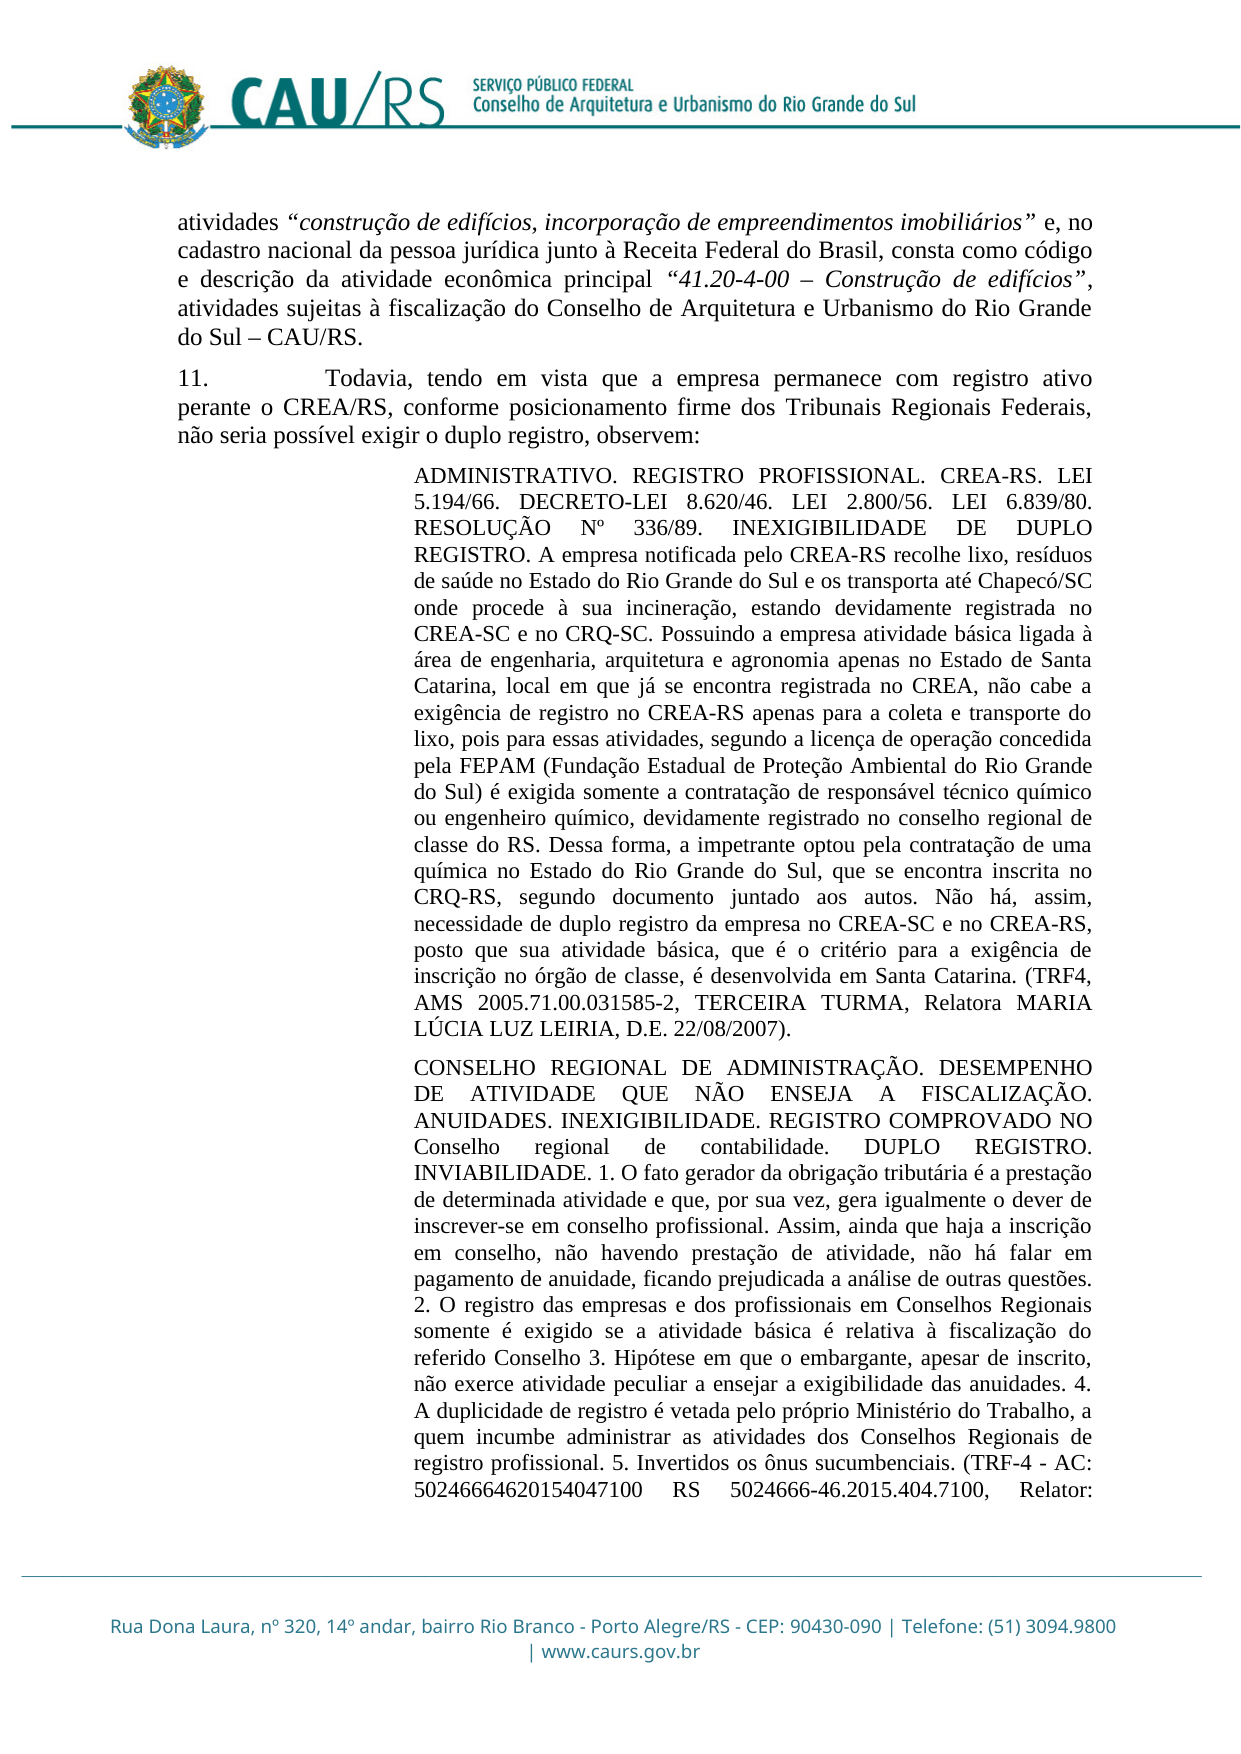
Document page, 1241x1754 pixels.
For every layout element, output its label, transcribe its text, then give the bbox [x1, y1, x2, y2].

picture [11, 0, 1241, 160]
text ADMINISTRATIVO. REGISTRO PROFISSIONAL. CREA-RS. LEI 5.194/66. DECRETO-LEI 8.620/46. LEI 2.800/56. LEI 6.839/80. RESOLUÇÃO Nº 336/89. INEXIGIBILIDADE DE DUPLO REGISTRO. A empresa notificada pelo CREA-RS recolhe lixo, resíduos de saúde no Estado do Rio Grande do Sul e os transporta até Chapecó/SC onde procede à sua incineração, estando devidamente registrada no CREA-SC e no CRQ-SC. Possuindo a empresa atividade básica ligada à área de engenharia, arquitetura e agronomia apenas no Estado de Santa Catarina, local em que já se encontra registrada no CREA, não cabe a exigência de registro no CREA-RS apenas para a coleta e transporte do lixo, pois para essas atividades, segundo a licença de operação concedida pela FEPAM (Fundação Estadual de Proteção Ambiental do Rio Grande do Sul) é exigida somente a contratação de responsável técnico químico ou engenheiro químico, devidamente registrado no conselho regional de classe do RS. Dessa forma, a impetrante optou pela contratação de uma química no Estado do Rio Grande do Sul, que se encontra inscrita no CRQ-RS, segundo documento juntado aos autos. Não há, assim, necessidade de duplo registro da empresa no CREA-SC e no CREA-RS, posto que sua atividade básica, que é o critério para a exigência de inscrição no órgão de classe, é desenvolvida em Santa Catarina. (TRF4, AMS 2005.71.00.031585-2, TERCEIRA TURMA, Relatora MARIA LÚCIA LUZ LEIRIA, D.E. 22/08/2007). [413, 462, 1093, 1042]
list Todavia, tendo em vista que a empresa permanece com registro ativo perante o CREA/RS, conforme posicionamento firme dos Tribunais Regionais Federais, não seria possível exigir o duplo registro, observem: [177, 363, 1093, 449]
